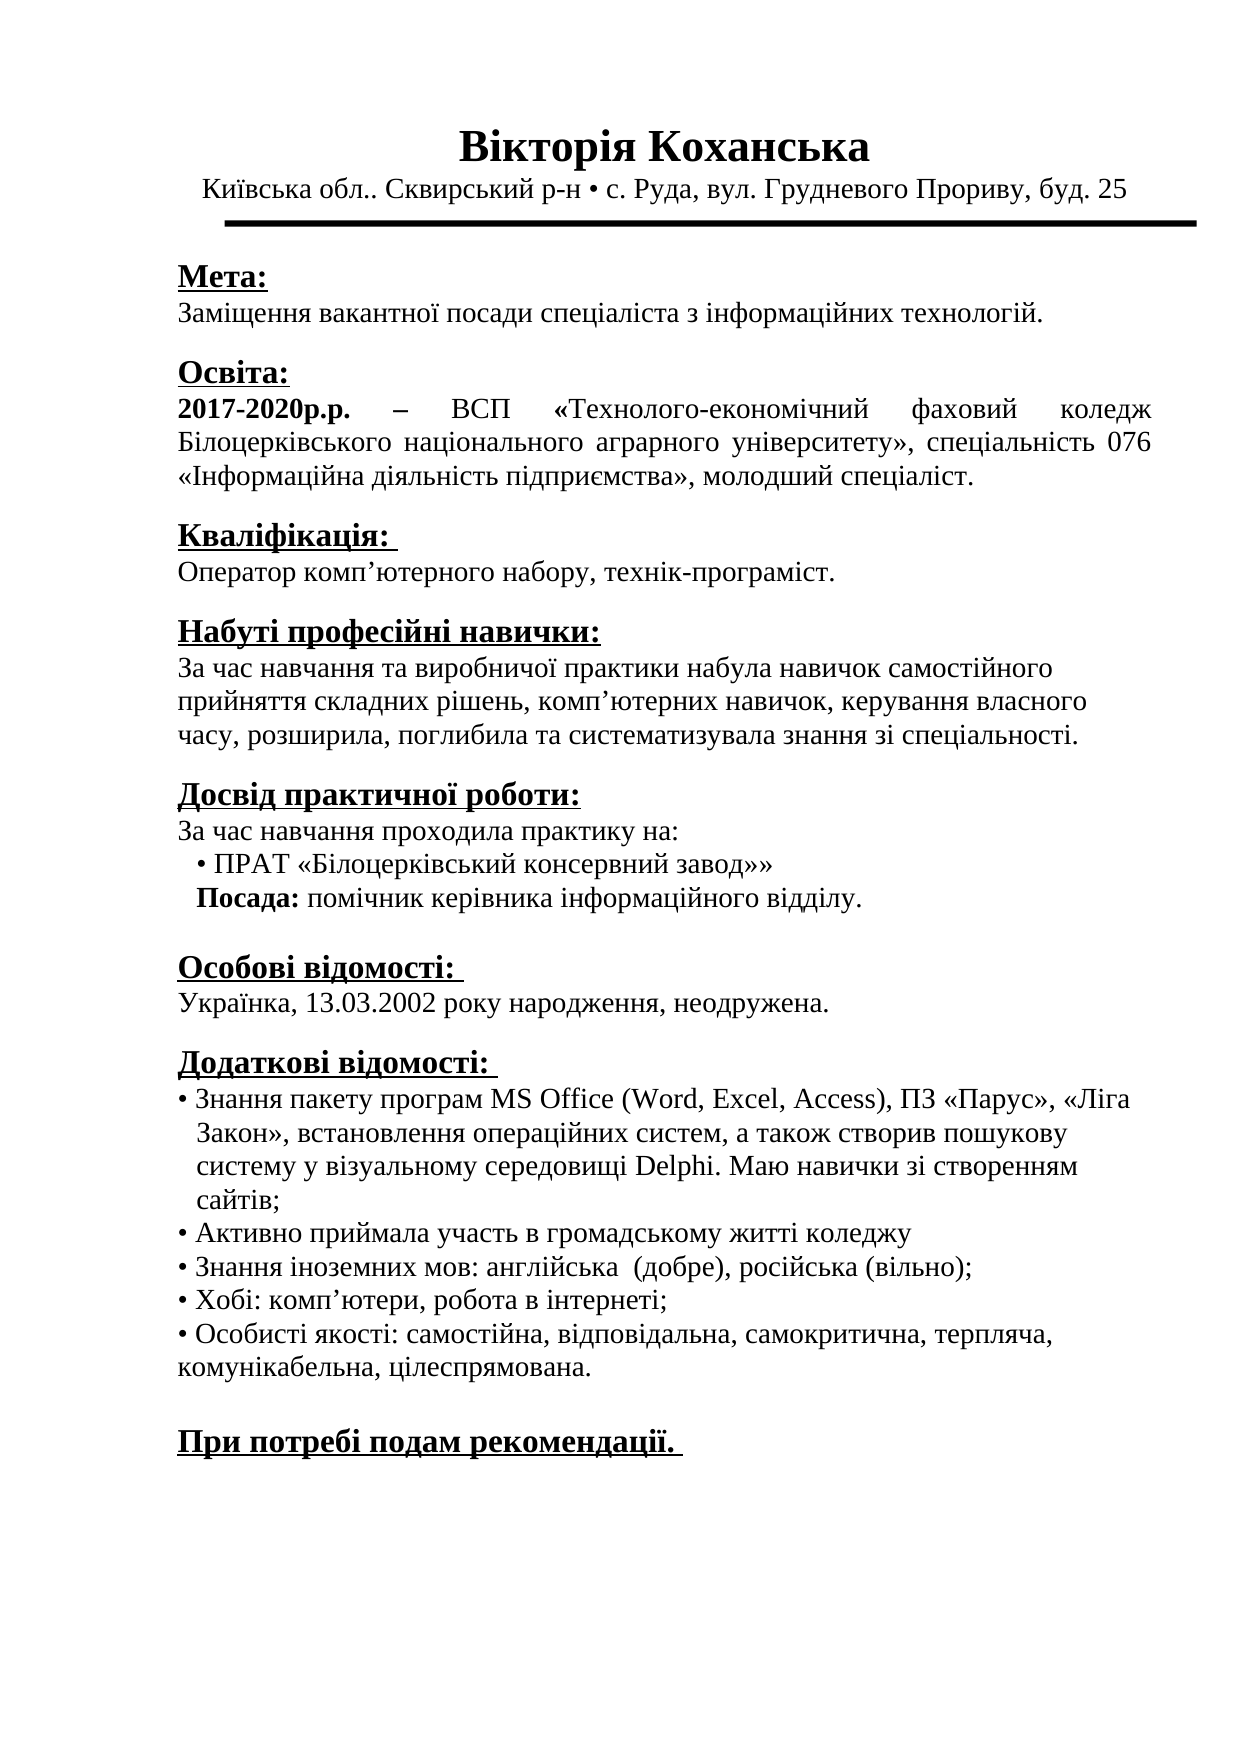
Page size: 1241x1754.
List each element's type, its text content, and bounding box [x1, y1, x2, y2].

text Посада: помічник керівника інформаційного відділу. [177, 880, 1152, 913]
text Оператор комп’ютерного набору, технік-програміст. [177, 554, 1152, 587]
text • Хобі: комп’ютери, робота в інтернеті; [177, 1282, 1152, 1316]
text • Знання іноземних мов: англiйська (добре), російська (вільно); [177, 1249, 1152, 1282]
text Освіта: [177, 352, 1152, 391]
text Особові відомості: [177, 947, 1152, 985]
text Українка, 13.03.2002 року народження, неодружена. [177, 985, 1152, 1019]
text • Активно приймала участь в громадському житті коледжу [177, 1215, 1152, 1249]
text За час навчання та виробничої практики набула навичок самостійного прийняття складних рішень, комп’ютерних навичок, керування власного часу, розширила, поглибила та систематизувала знання зі спеціальності. [177, 650, 1152, 750]
text 2017-2020р.р. – ВСП «Технолого-економічний фаховий коледж Білоцерківського національного аграрного університету», спеціальність 076 «Інформаційна діяльність підприємства», молодший спеціаліст. [177, 391, 1152, 491]
text Кваліфікація: [177, 515, 1152, 554]
text Набуті професійні навички: [177, 611, 1152, 650]
text Досвід практичної роботи: [177, 774, 1152, 813]
text За час навчання проходила практику на: [177, 813, 1152, 846]
text • Особисті якості: самостійна, відповідальна, самокритична, терпляча, комунікабельна, цілеспрямована. [177, 1316, 1152, 1383]
text Додаткові відомості: [177, 1043, 1152, 1081]
text Вікторія Коханська [177, 118, 1152, 171]
text Мета: [177, 256, 1152, 295]
text При потребі подам рекомендації. [177, 1421, 1152, 1460]
text Київська обл.. Сквирський р-н • с. Руда, вул. Грудневого Прориву, буд. 25 [177, 171, 1152, 204]
text • ПРАТ «Білоцерківський консервний завод»» [196, 846, 1152, 880]
text Заміщення вакантної посади спеціаліста з інформаційних технологій. [177, 295, 1152, 328]
text • Знання пакету програм MS Office (Word, Excel, Access), ПЗ «Парус», «Ліга Закон», встановлення операційних систем, а також створив пошукову систему у візуальному середовищі Delphi. Маю навички зі створенням сайтів; [177, 1081, 1152, 1215]
